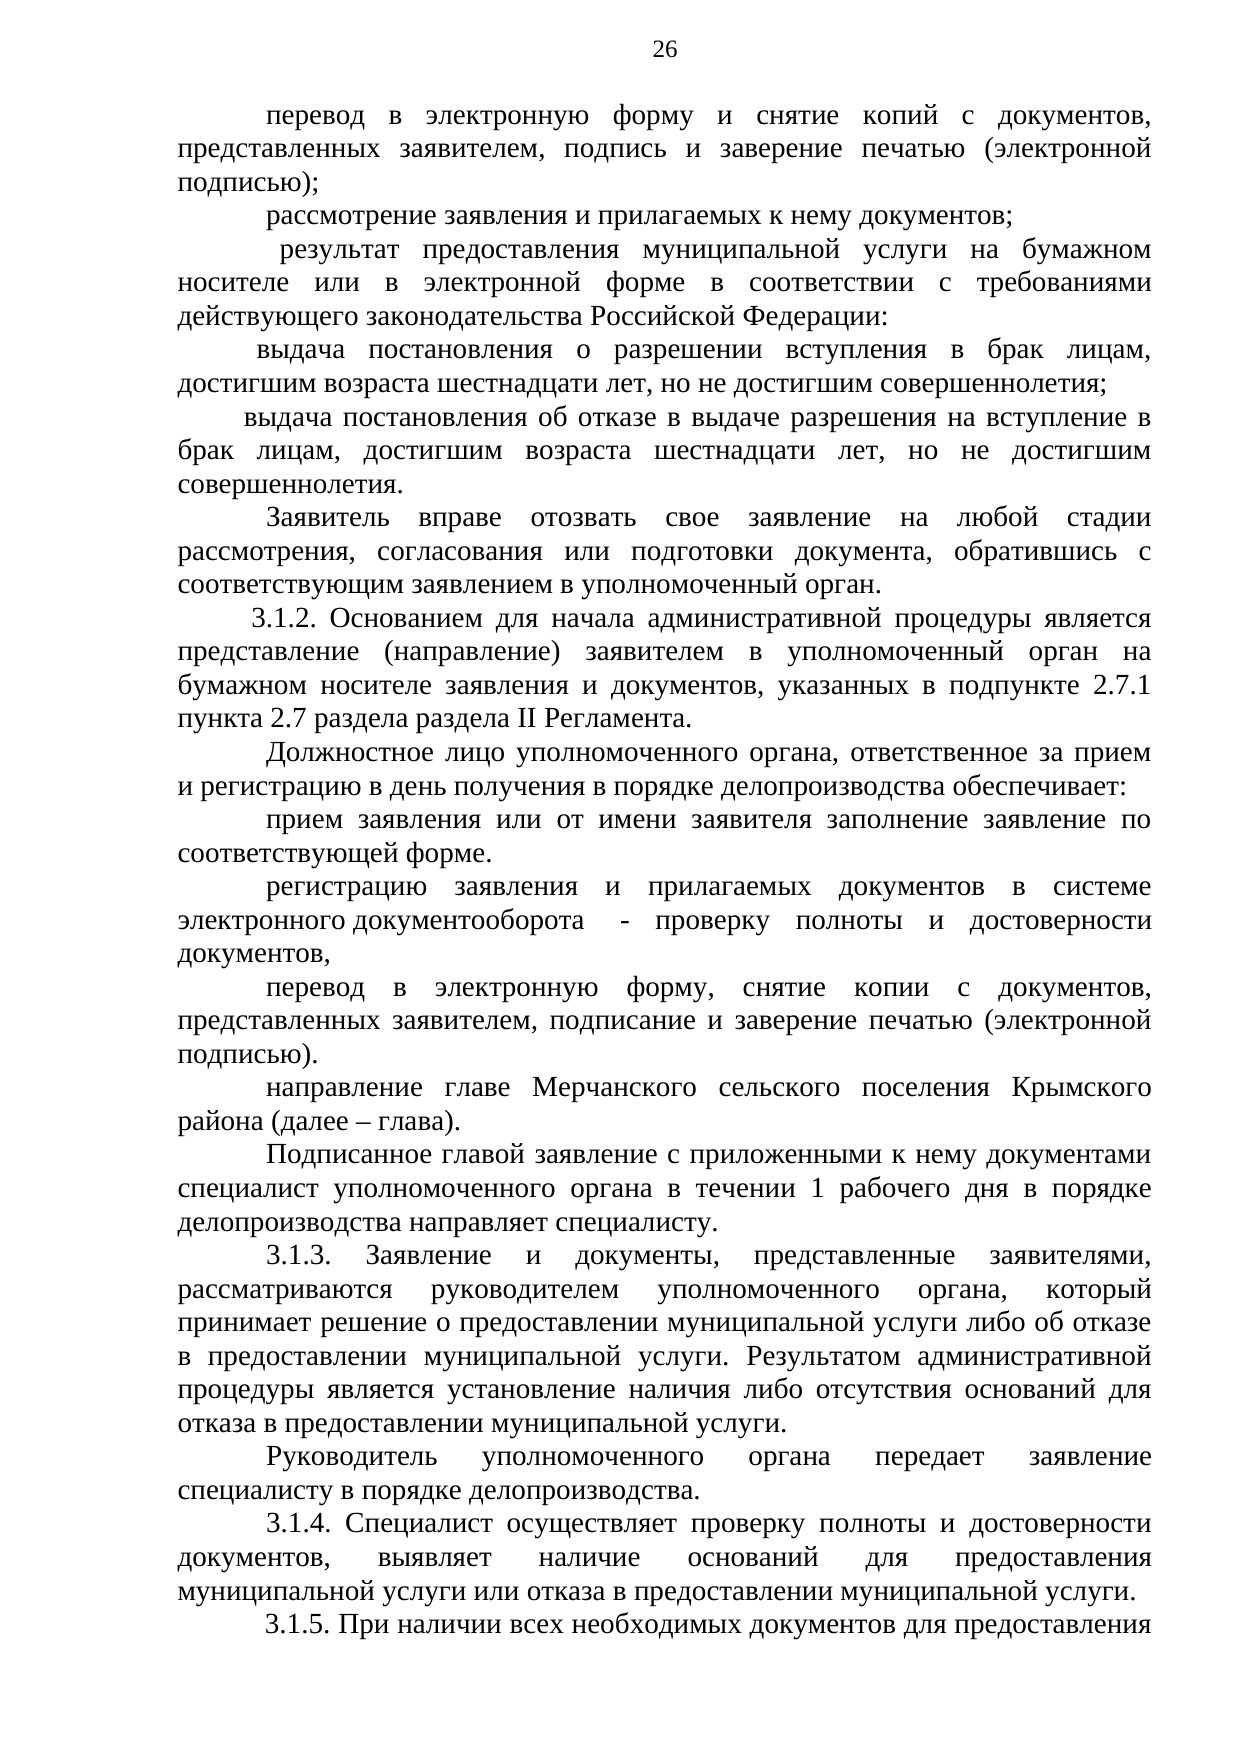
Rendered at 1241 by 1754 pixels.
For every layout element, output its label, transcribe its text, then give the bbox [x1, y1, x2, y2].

text рассмотрение заявления и прилагаемых к нему документов; [177, 197, 1152, 231]
text результат предоставления муниципальной услуги на бумажном носителе или в электронной форме в соответствии с требованиями действующего законодательства Российской Федерации: [177, 231, 1152, 332]
text прием заявления или от имени заявителя заполнение заявление по соответствующей форме. [177, 801, 1152, 868]
text Заявитель вправе отозвать свое заявление на любой стадии рассмотрения, согласования или подготовки документа, обратившись с соответствующим заявлением в уполномоченный орган. [177, 499, 1152, 600]
text Подписанное главой заявление с приложенными к нему документами специалист уполномоченного органа в течении 1 рабочего дня в порядке делопроизводства направляет специалисту. [177, 1137, 1152, 1237]
text 3.1.3. Заявление и документы, представленные заявителями, рассматриваются руководителем уполномоченного органа, который принимает решение о предоставлении муниципальной услуги либо об отказе в предоставлении муниципальной услуги. Результатом административной процедуры является установление наличия либо отсутствия оснований для отказа в предоставлении муниципальной услуги. [177, 1237, 1152, 1438]
text выдача постановления о разрешении вступления в брак лицам, достигшим возраста шестнадцати лет, но не достигшим совершеннолетия; [177, 332, 1152, 399]
text Руководитель уполномоченного органа передает заявление специалисту в порядке делопроизводства. [177, 1438, 1152, 1506]
text регистрацию заявления и прилагаемых документов в системе электронного документооборота - проверку полноты и достоверности документов, [177, 868, 1152, 969]
text перевод в электронную форму и снятие копий с документов, представленных заявителем, подпись и заверение печатью (электронной подписью); [177, 97, 1152, 197]
text направление главе Мерчанского сельского поселения Крымского района (далее – глава). [177, 1069, 1152, 1137]
text 3.1.4. Специалист осуществляет проверку полноты и достоверности документов, выявляет наличие оснований для предоставления муниципальной услуги или отказа в предоставлении муниципальной услуги. [177, 1506, 1152, 1606]
text 3.1.2. Основанием для начала административной процедуры является представление (направление) заявителем в уполномоченный орган на бумажном носителе заявления и документов, указанных в подпункте 2.7.1 пункта 2.7 раздела раздела II Регламента. [177, 600, 1152, 734]
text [177, 1606, 1152, 1640]
text выдача постановления об отказе в выдаче разрешения на вступление в брак лицам, достигшим возраста шестнадцати лет, но не достигшим совершеннолетия. [177, 399, 1152, 499]
text Должностное лицо уполномоченного органа, ответственное за прием и регистрацию в день получения в порядке делопроизводства обеспечивает: [177, 734, 1152, 801]
text перевод в электронную форму, снятие копии с документов, представленных заявителем, подписание и заверение печатью (электронной подписью). [177, 969, 1152, 1069]
